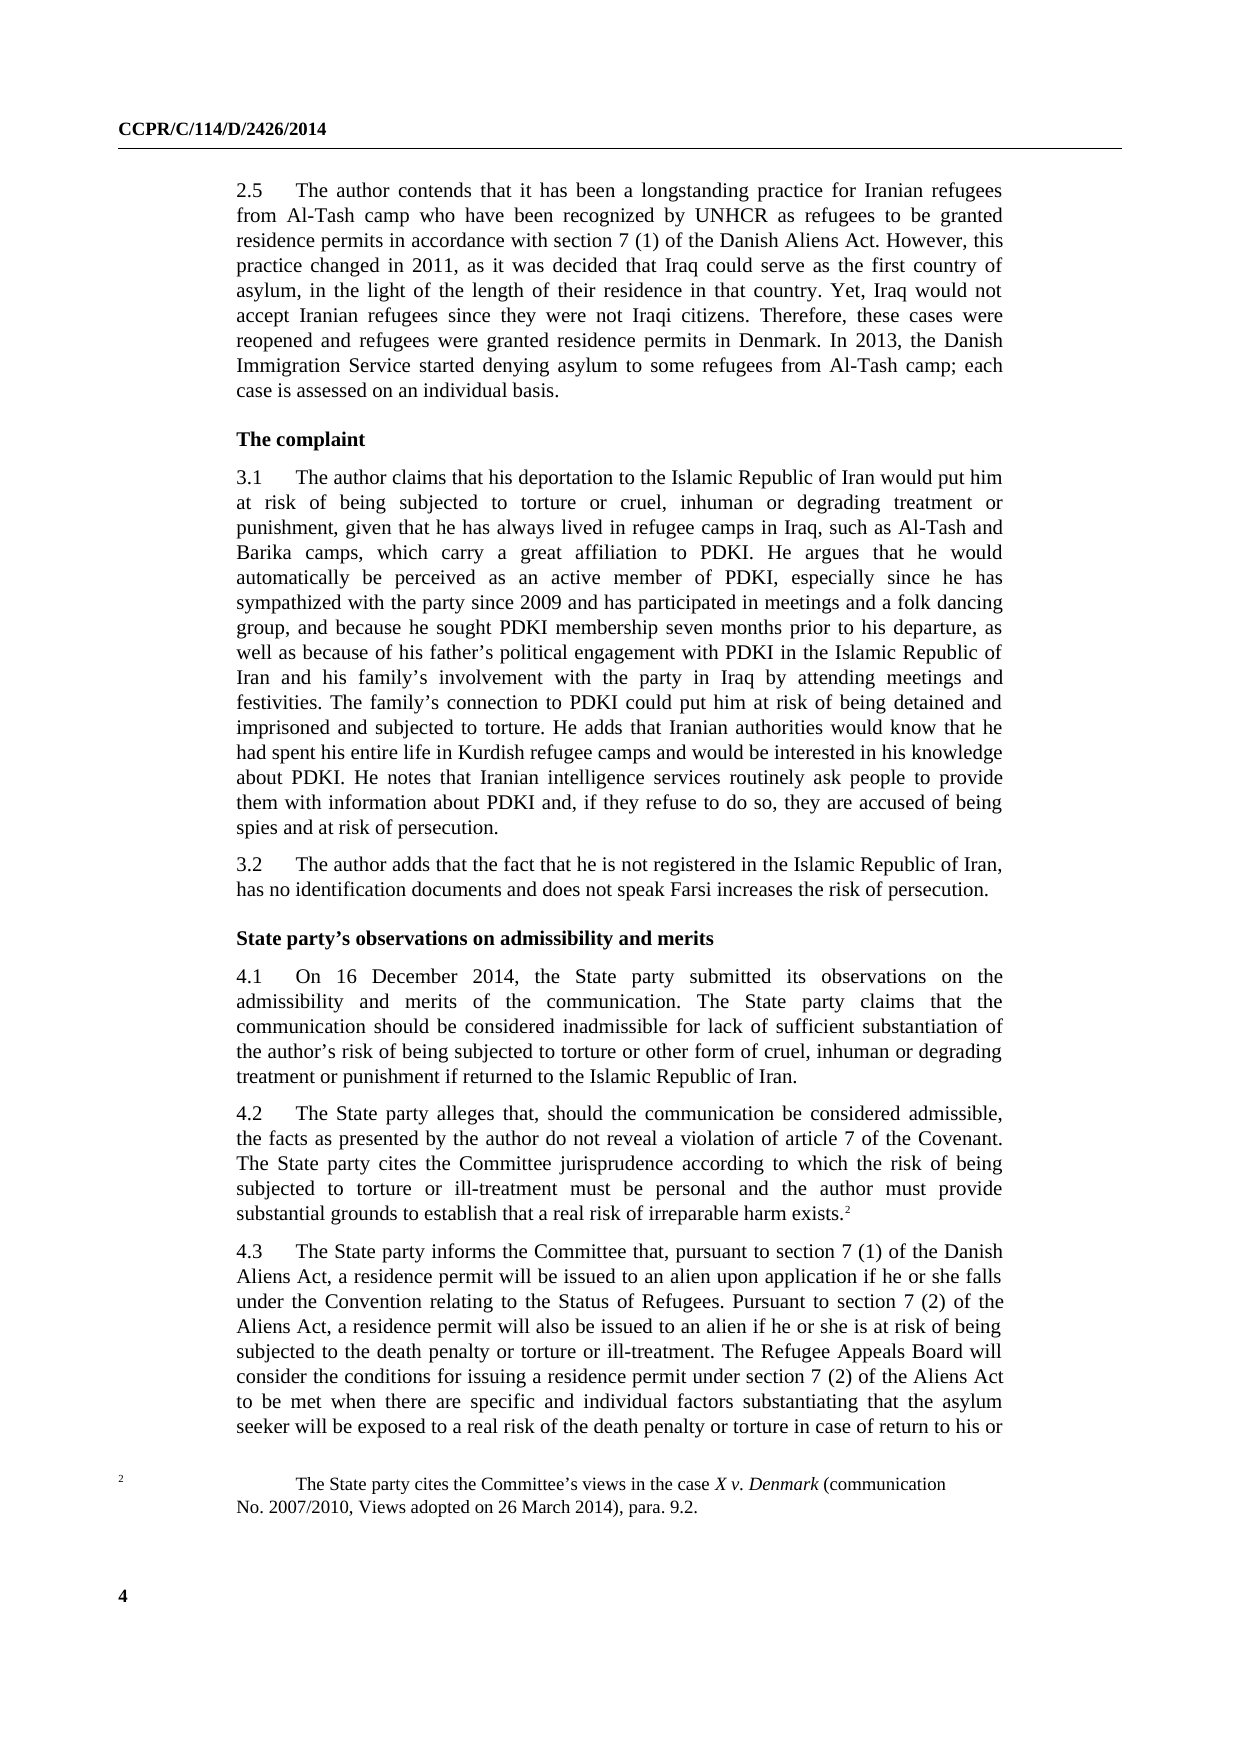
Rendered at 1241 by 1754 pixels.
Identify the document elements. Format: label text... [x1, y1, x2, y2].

text 3.1 The author claims that his deportation to the Islamic Republic of Iran would put him at risk of being subjected to torture or cruel, inhuman or degrading treatment or punishment, given that he has always lived in refugee camps in Iraq, such as Al-Tash and Barika camps, which carry a great affiliation to PDKI. He argues that he would automatically be perceived as an active member of PDKI, especially since he has sympathized with the party since 2009 and has participated in meetings and a folk dancing group, and because he sought PDKI membership seven months prior to his departure, as well as because of his father’s political engagement with PDKI in the Islamic Republic of Iran and his family’s involvement with the party in Iraq by attending meetings and festivities. The family’s connection to PDKI could put him at risk of being detained and imprisoned and subjected to torture. He adds that Iranian authorities would know that he had spent his entire life in Kurdish refugee camps and would be interested in his knowledge about PDKI. He notes that Iranian intelligence services routinely ask people to provide them with information about PDKI and, if they refuse to do so, they are accused of being spies and at risk of persecution. [236, 464, 1004, 839]
text 4.2 The State party alleges that, should the communication be considered admissible, the facts as presented by the author do not reveal a violation of article 7 of the Covenant. The State party cites the Committee jurisprudence according to which the risk of being subjected to torture or ill-treatment must be personal and the author must provide substantial grounds to establish that a real risk of irreparable harm exists. [236, 1100, 1004, 1225]
text 4.1 On 16 December 2014, the State party submitted its observations on the admissibility and merits of the communication. The State party claims that the communication should be considered inadmissible for lack of sufficient substantiation of the author’s risk of being subjected to torture or other form of cruel, inhuman or degrading treatment or punishment if returned to the Islamic Republic of Iran. [236, 963, 1004, 1088]
text State party’s observations on admissibility and merits [118, 926, 1004, 950]
text 2.5 The author contends that it has been a longstanding practice for Iranian refugees from Al-Tash camp who have been recognized by UNHCR as refugees to be granted residence permits in accordance with section 7 (1) of the Danish Aliens Act. However, this practice changed in 2011, as it was decided that Iraq could serve as the first country of asylum, in the light of the length of their residence in that country. Yet, Iraq would not accept Iranian refugees since they were not Iraqi citizens. Therefore, these cases were reopened and refugees were granted residence permits in Denmark. In 2013, the Danish Immigration Service started denying asylum to some refugees from Al-Tash camp; each case is assessed on an individual basis. [236, 177, 1004, 402]
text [236, 1238, 1004, 1438]
text 3.2 The author adds that the fact that he is not registered in the Islamic Republic of Iran, has no identification documents and does not speak Farsi increases the risk of persecution. [236, 851, 1004, 901]
text The complaint [118, 427, 1004, 451]
